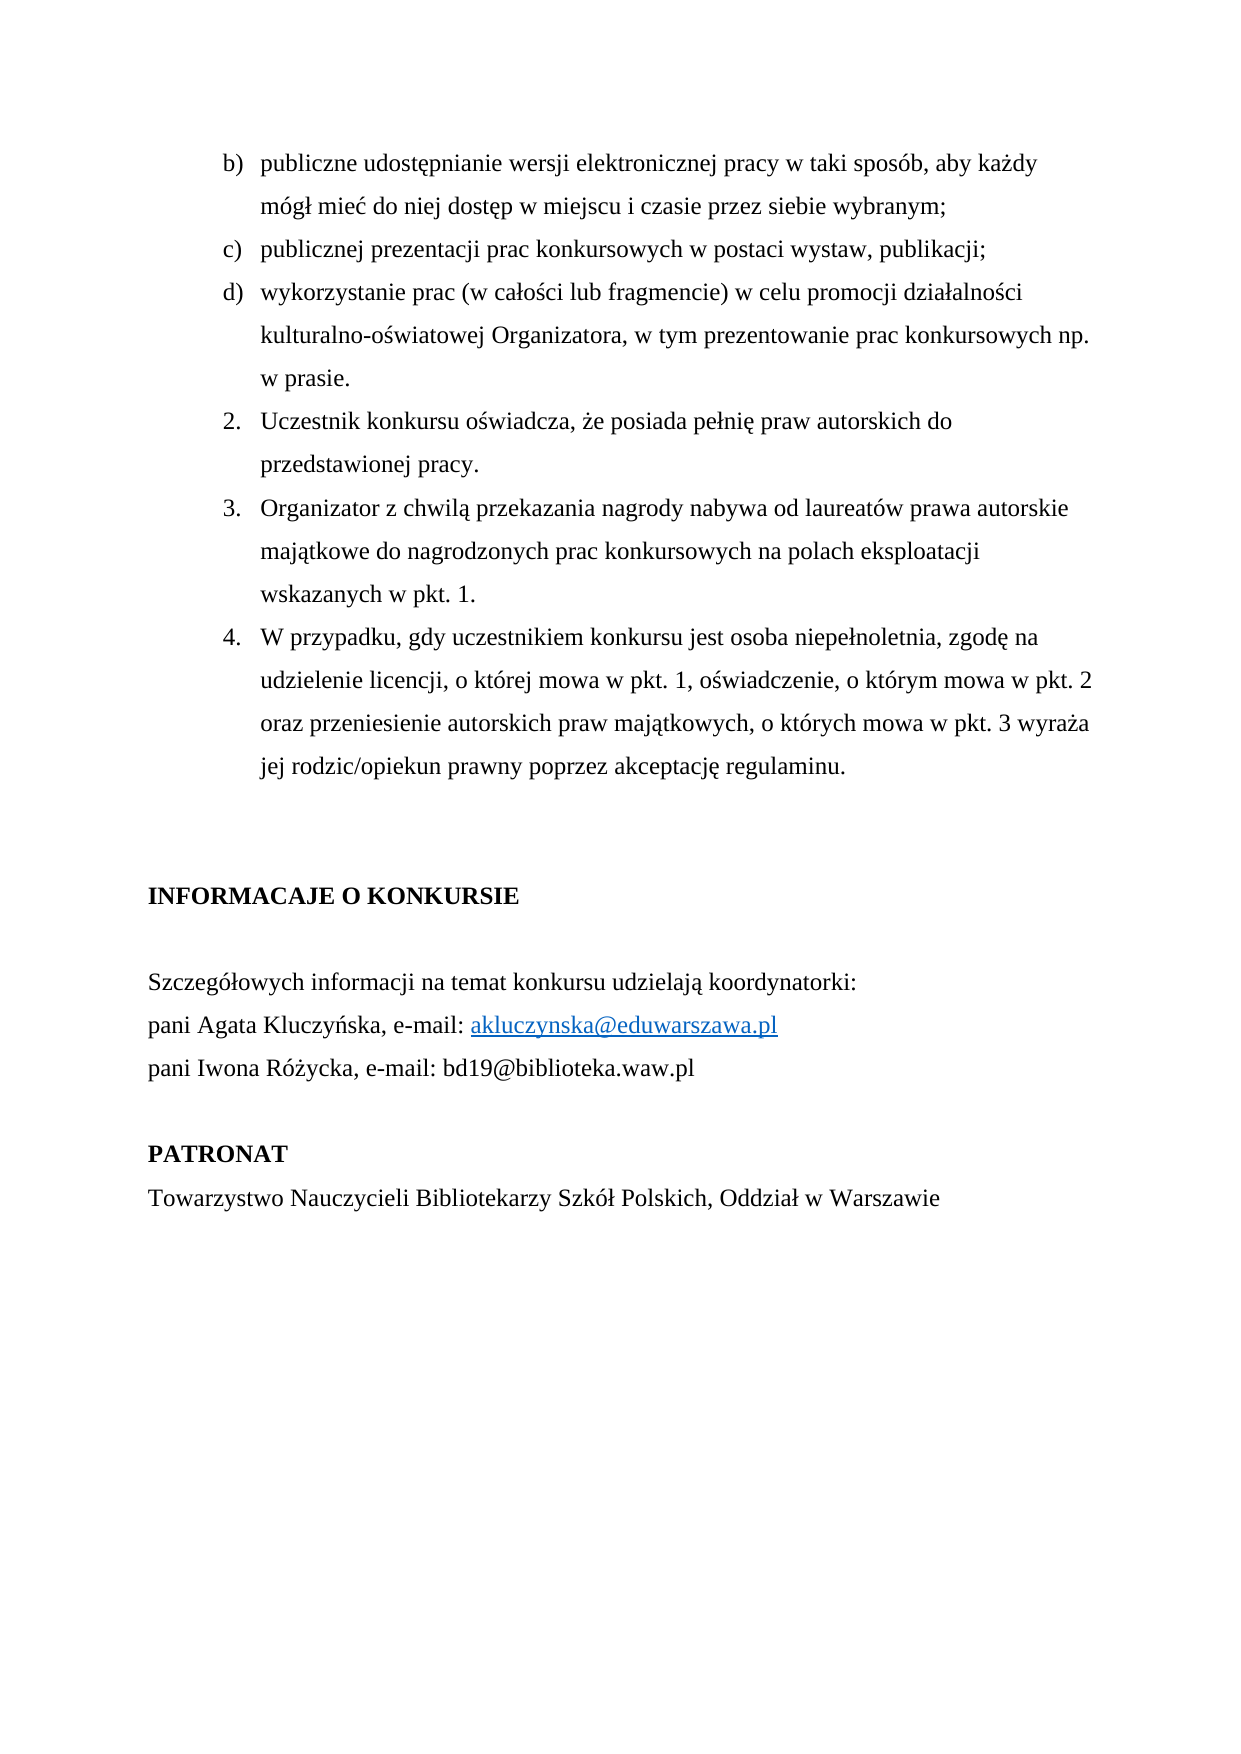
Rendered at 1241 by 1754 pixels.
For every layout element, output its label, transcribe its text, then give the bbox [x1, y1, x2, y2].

text pani Iwona Różycka, e-mail: bd19@biblioteka.waw.pl [148, 1053, 1093, 1082]
list Organizator z chwilą przekazania nagrody nabywa od laureatów prawa autorskie majątkowe do nagrodzonych prac konkursowych na polach eksploatacji wskazanych w pkt. 1. [223, 493, 1093, 608]
text PATRONAT [148, 1139, 1093, 1168]
list publiczne udostępnianie wersji elektronicznej pracy w taki sposób, aby każdy mógł mieć do niej dostęp w miejscu i czasie przez siebie wybranym; [223, 148, 1093, 219]
list Uczestnik konkursu oświadcza, że posiada pełnię praw autorskich do przedstawionej pracy. [223, 406, 1093, 478]
list publicznej prezentacji prac konkursowych w postaci wystaw, publikacji; [223, 234, 1093, 263]
text Szczegółowych informacji na temat konkursu udzielają koordynatorki: [148, 967, 1093, 996]
text Towarzystwo Nauczycieli Bibliotekarzy Szkół Polskich, Oddział w Warszawie [148, 1183, 1093, 1211]
text pani Agata Kluczyńska, e-mail: akluczynska@eduwarszawa.pl [148, 1010, 1093, 1039]
list W przypadku, gdy uczestnikiem konkursu jest osoba niepełnoletnia, zgodę na udzielenie licencji, o której mowa w pkt. 1, oświadczenie, o którym mowa w pkt. 2 oraz przeniesienie autorskich praw majątkowych, o których mowa w pkt. 3 wyraża jej rodzic/opiekun prawny poprzez akceptację regulaminu. [223, 622, 1093, 780]
list wykorzystanie prac (w całości lub fragmencie) w celu promocji działalności kulturalno-oświatowej Organizatora, w tym prezentowanie prac konkursowych np. w prasie. [223, 277, 1093, 392]
text INFORMACAJE O KONKURSIE [148, 881, 1093, 909]
